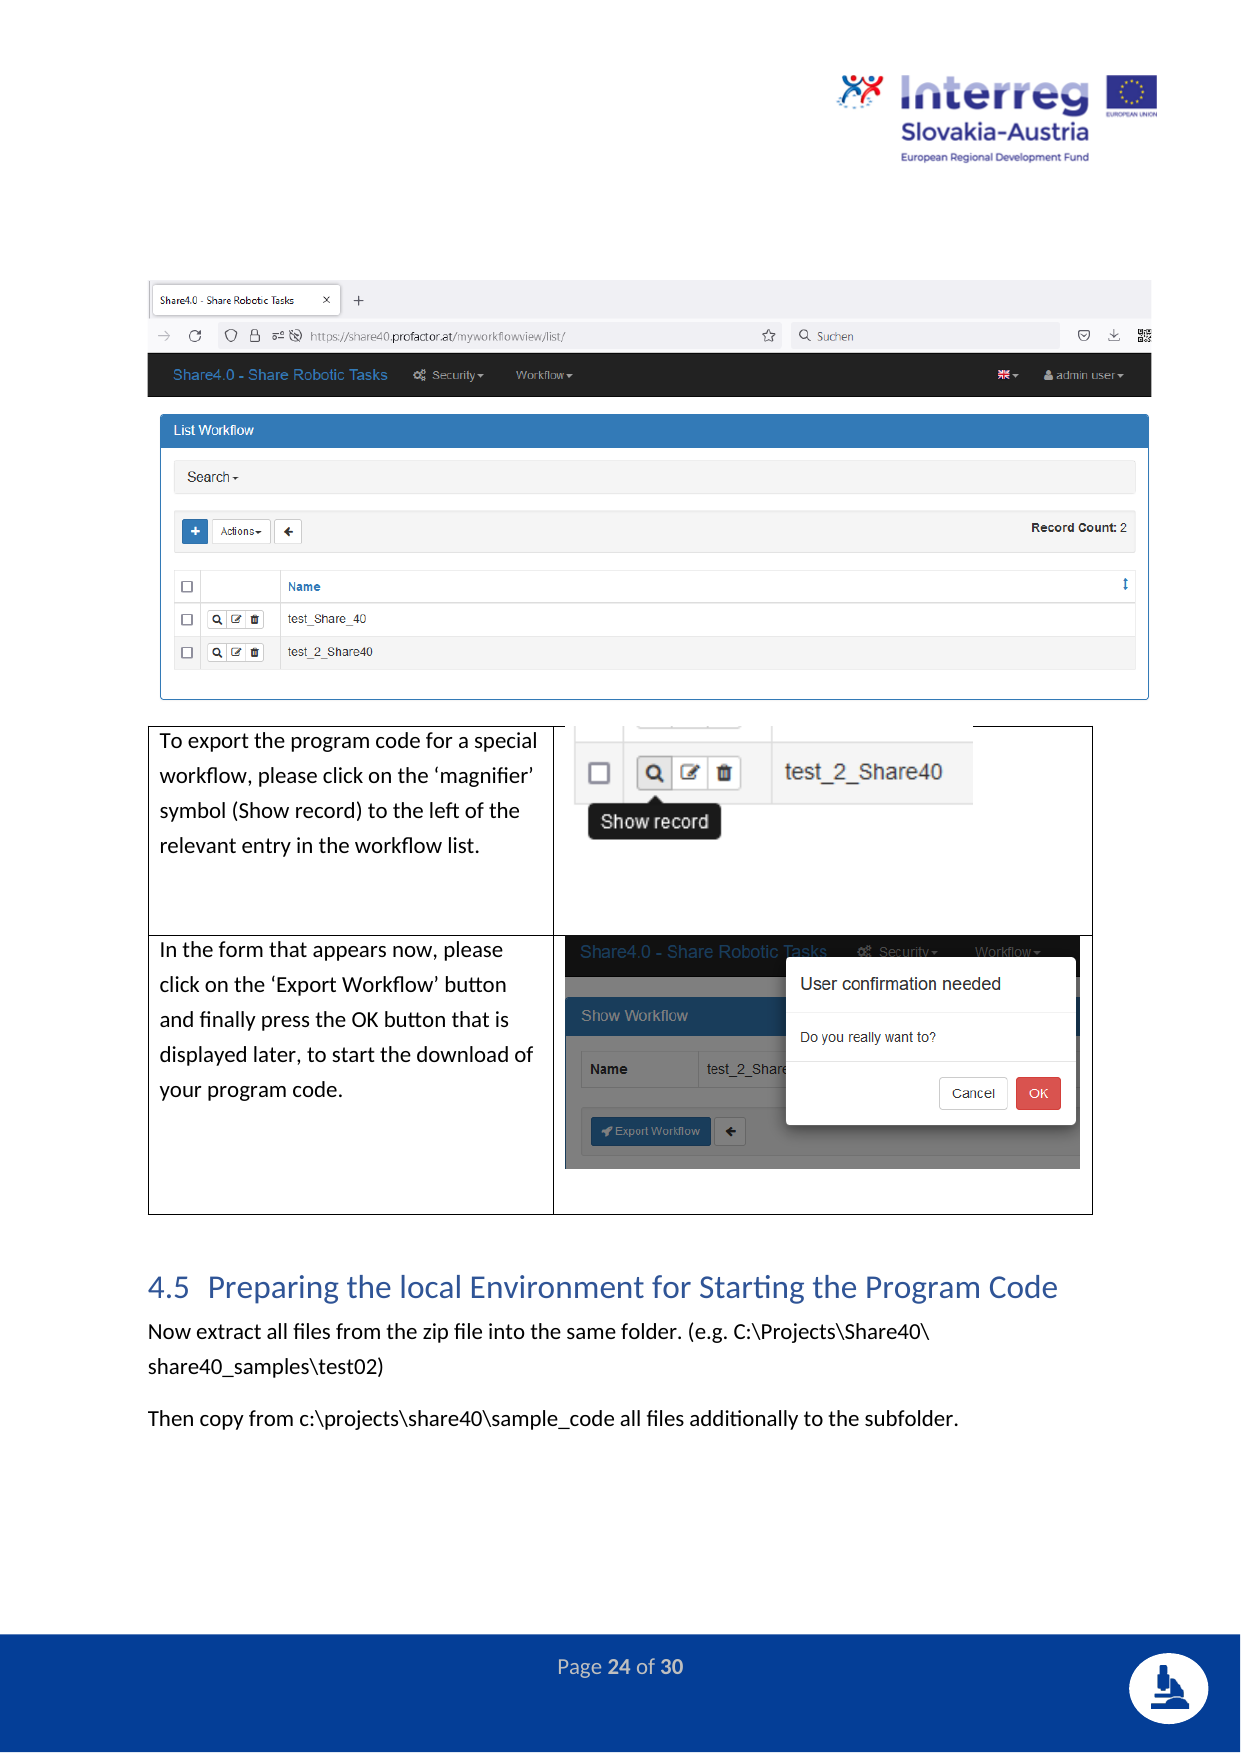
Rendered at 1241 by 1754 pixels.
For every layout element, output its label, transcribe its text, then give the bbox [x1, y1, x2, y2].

table_cell [554, 936, 1092, 1213]
subtitle Preparing the local Environment for Starting the Program Code [148, 1266, 1093, 1307]
text Now extract all files from the zip file into the same folder. (e.g. C:\Projects\Share40\share40_samples\test02) [148, 1317, 1093, 1380]
picture [1151, 1665, 1190, 1709]
text Then copy from c:\projects\share40\sample_code all files additionally to the subfolder. [148, 1404, 1093, 1432]
table_cell In the form that appears now, please click on the ‘Export Workflow’ button and finally press the OK button that is displayed later, to start the download of your program code. [149, 936, 553, 1213]
table_header [554, 727, 1092, 934]
picture [565, 726, 973, 854]
picture [565, 935, 1080, 1169]
picture [828, 59, 1167, 171]
table_header To export the program code for a special workflow, please click on the ‘magnifier’ symbol (Show record) to the left of the relevant entry in the workflow list. [149, 727, 553, 934]
picture [147, 280, 1152, 702]
